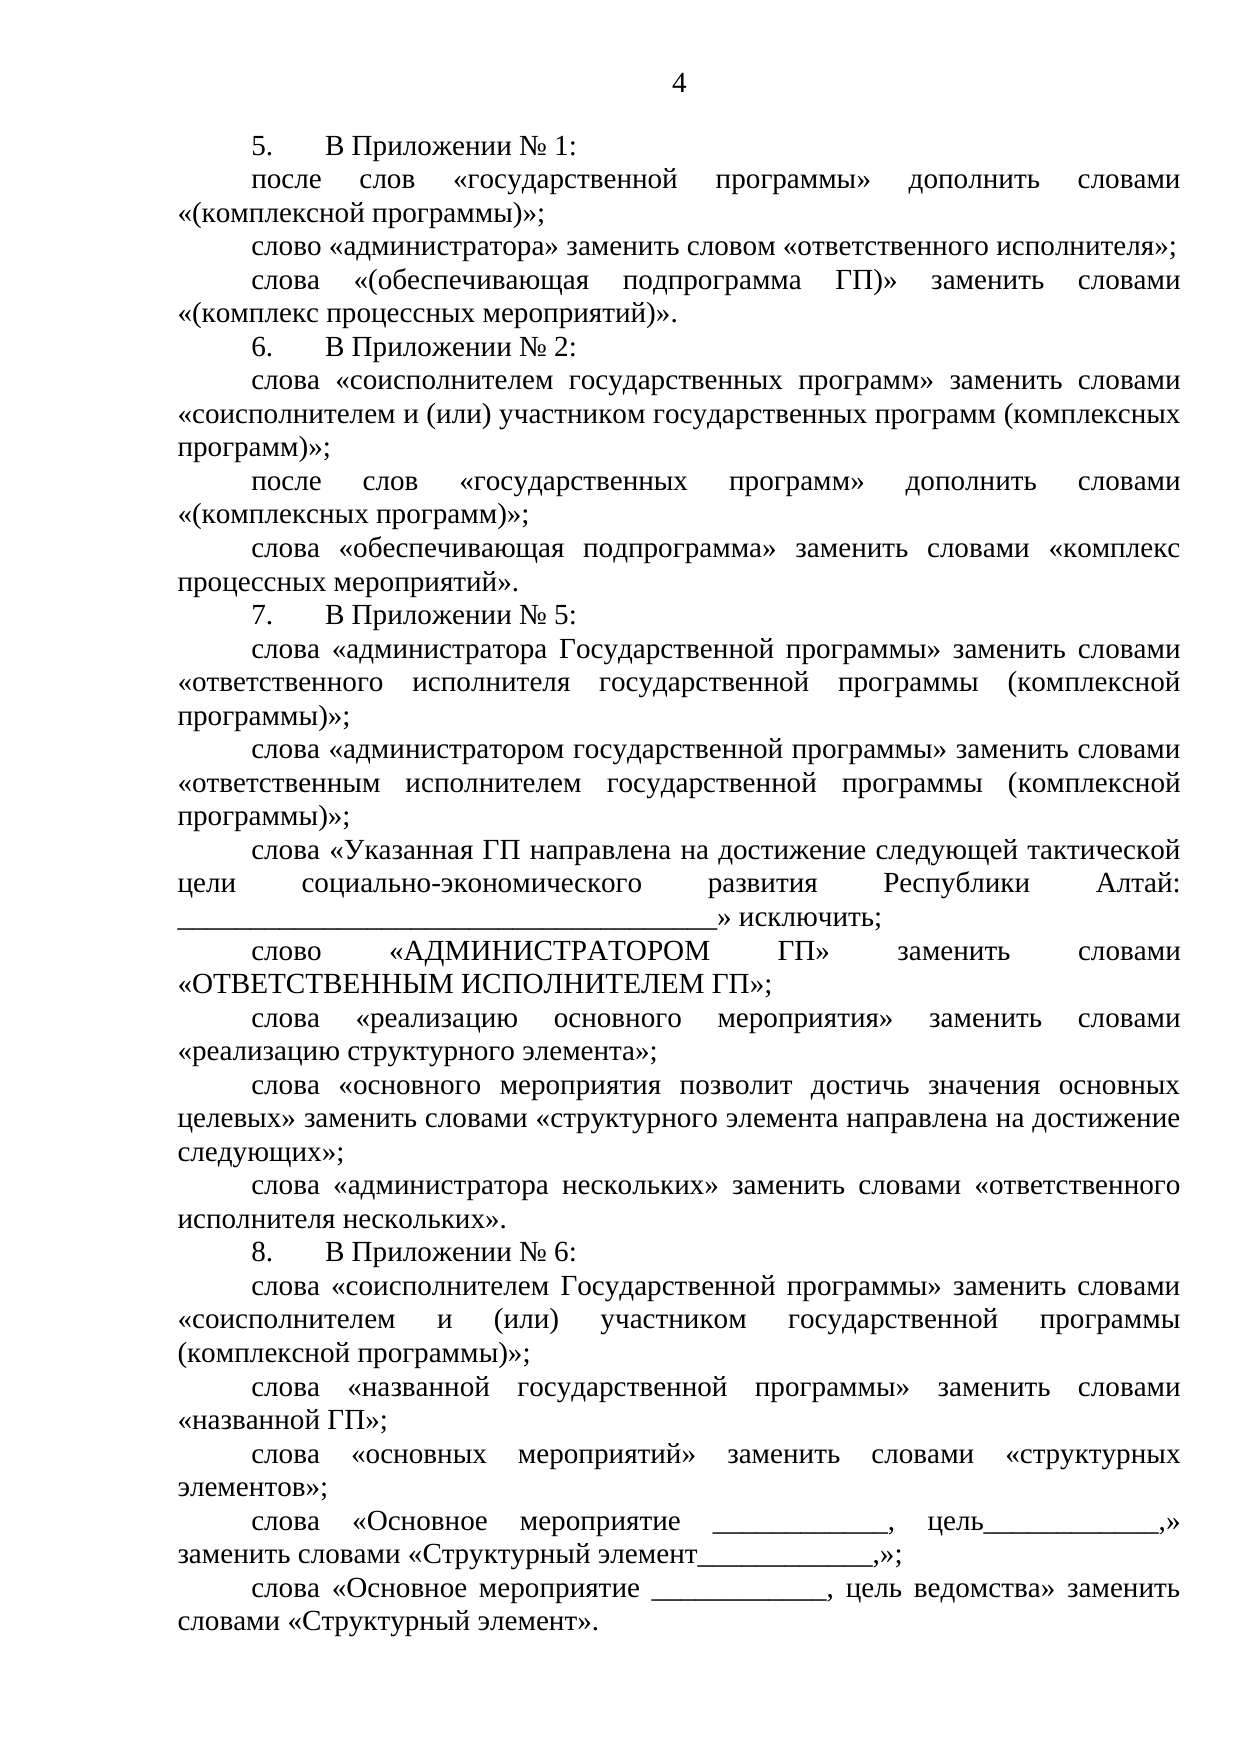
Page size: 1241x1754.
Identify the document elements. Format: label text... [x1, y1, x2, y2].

list В Приложении № 5: [177, 597, 1181, 631]
list слова «реализацию основного мероприятия» заменить словами «реализацию структурного элемента»; [177, 1000, 1181, 1067]
list слова «администратора Государственной программы» заменить словами «ответственного исполнителя государственной программы (комплексной программы)»; [177, 631, 1181, 731]
list В Приложении № 1: [177, 128, 1181, 161]
list после слов «государственной программы» дополнить словами «(комплексной программы)»; [177, 161, 1181, 228]
list В Приложении № 2: [177, 329, 1181, 362]
list слова «основных мероприятий» заменить словами «структурных элементов»; [177, 1436, 1181, 1503]
list слова «администратором государственной программы» заменить словами «ответственным исполнителем государственной программы (комплексной программы)»; [177, 731, 1181, 832]
list слово «администратора» заменить словом «ответственного исполнителя»; [177, 228, 1181, 262]
list слова «(обеспечивающая подпрограмма ГП)» заменить словами «(комплекс процессных мероприятий)». [177, 262, 1181, 329]
list слова «соисполнителем Государственной программы» заменить словами «соисполнителем и (или) участником государственной программы (комплексной программы)»; [177, 1268, 1181, 1369]
list слова «Указанная ГП направлена на достижение следующей тактической цели социально-экономического развития Республики Алтай: _____________________________________» исключить; [177, 832, 1181, 933]
list после слов «государственных программ» дополнить словами «(комплексных программ)»; [177, 463, 1181, 530]
list слова «Основное мероприятие ____________, цель____________,» заменить словами «Структурный элемент____________,»; [177, 1503, 1181, 1570]
list слова «соисполнителем государственных программ» заменить словами «соисполнителем и (или) участником государственных программ (комплексных программ)»; [177, 362, 1181, 463]
list слова «обеспечивающая подпрограмма» заменить словами «комплекс процессных мероприятий». [177, 530, 1181, 597]
list слова «администратора нескольких» заменить словами «ответственного исполнителя нескольких». [177, 1167, 1181, 1234]
list слова «Основное мероприятие ____________, цель ведомства» заменить словами «Структурный элемент». [177, 1570, 1181, 1637]
list слова «названной государственной программы» заменить словами «названной ГП»; [177, 1369, 1181, 1436]
list слово «АДМИНИСТРАТОРОМ ГП» заменить словами «ОТВЕТСТВЕННЫМ ИСПОЛНИТЕЛЕМ ГП»; [177, 933, 1181, 1000]
list слова «основного мероприятия позволит достичь значения основных целевых» заменить словами «структурного элемента направлена на достижение следующих»; [177, 1067, 1181, 1167]
list В Приложении № 6: [177, 1234, 1181, 1268]
